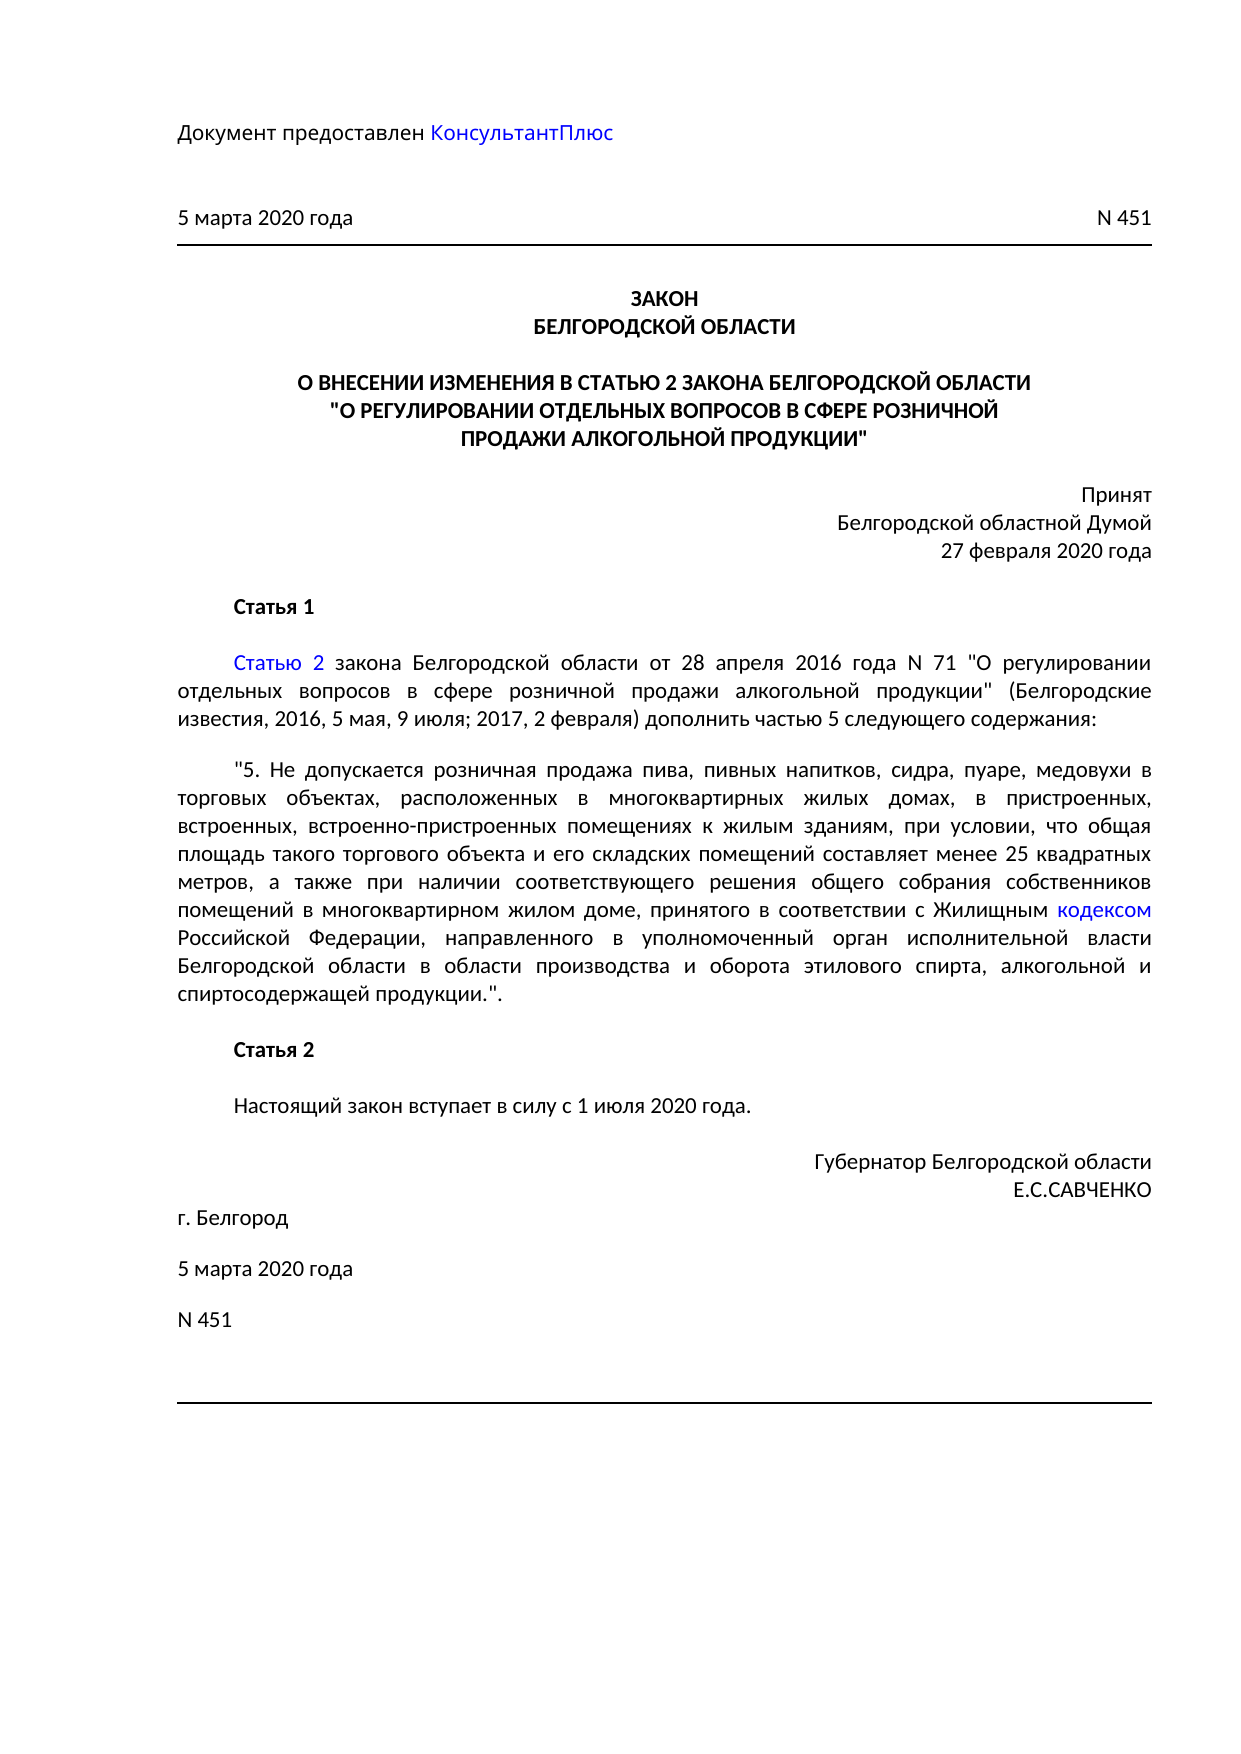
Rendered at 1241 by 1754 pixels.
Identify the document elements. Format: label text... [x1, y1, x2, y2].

title Статья 2 [177, 1035, 1152, 1063]
text 27 февраля 2020 года [177, 536, 1152, 564]
text Настоящий закон вступает в силу с 1 июля 2020 года. [177, 1091, 1152, 1119]
table_header 5 марта 2020 года [177, 203, 664, 231]
text г. Белгород [177, 1203, 1152, 1232]
text Статью 2 закона Белгородской области от 28 апреля 2016 года N 71 "О регулировании отдельных вопросов в сфере розничной продажи алкогольной продукции" (Белгородские известия, 2016, 5 мая, 9 июля; 2017, 2 февраля) дополнить частью 5 следующего содержания: [177, 648, 1152, 732]
title "О РЕГУЛИРОВАНИИ ОТДЕЛЬНЫХ ВОПРОСОВ В СФЕРЕ РОЗНИЧНОЙ [177, 396, 1152, 424]
table_header N 451 [664, 203, 1152, 231]
text Губернатор Белгородской области [177, 1147, 1152, 1176]
title ЗАКОН [177, 284, 1152, 312]
text Принят [177, 480, 1152, 508]
title Статья 1 [177, 592, 1152, 620]
text Белгородской областной Думой [177, 508, 1152, 536]
text 5 марта 2020 года [177, 1254, 1152, 1282]
title Документ предоставлен КонсультантПлюс [177, 118, 1152, 175]
text N 451 [177, 1305, 1152, 1333]
title БЕЛГОРОДСКОЙ ОБЛАСТИ [177, 312, 1152, 340]
text Е.С.САВЧЕНКО [177, 1176, 1152, 1203]
title О ВНЕСЕНИИ ИЗМЕНЕНИЯ В СТАТЬЮ 2 ЗАКОНА БЕЛГОРОДСКОЙ ОБЛАСТИ [177, 368, 1152, 396]
text "5. Не допускается розничная продажа пива, пивных напитков, сидра, пуаре, медовухи в торговых объектах, расположенных в многоквартирных жилых домах, в пристроенных, встроенных, встроенно-пристроенных помещениях к жилым зданиям, при условии, что общая площадь такого торгового объекта и его складских помещений составляет менее 25 квадратных метров, а также при наличии соответствующего решения общего собрания собственников помещений в многоквартирном жилом доме, принятого в соответствии с Жилищным кодексом Российской Федерации, направленного в уполномоченный орган исполнительной власти Белгородской области в области производства и оборота этилового спирта, алкогольной и спиртосодержащей продукции.". [177, 755, 1152, 1007]
title ПРОДАЖИ АЛКОГОЛЬНОЙ ПРОДУКЦИИ" [177, 424, 1152, 452]
